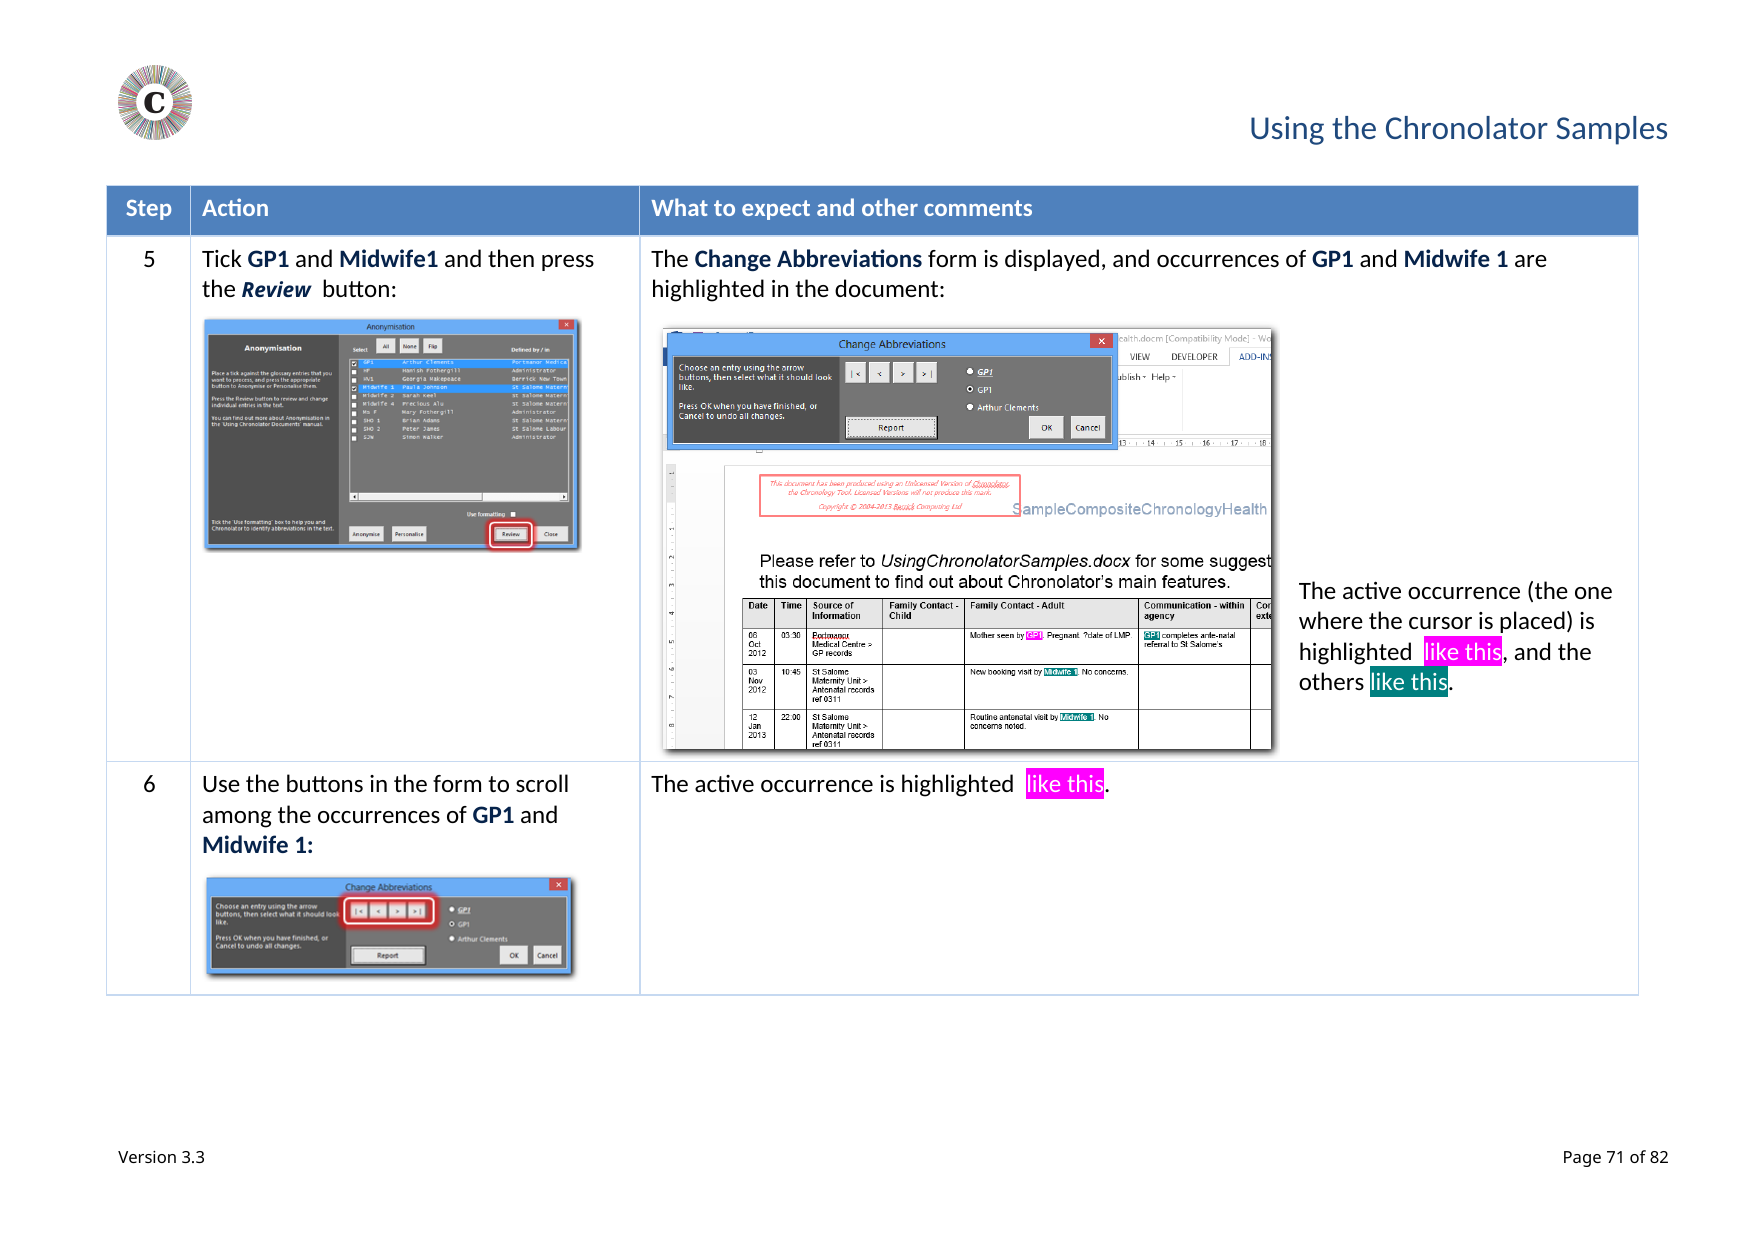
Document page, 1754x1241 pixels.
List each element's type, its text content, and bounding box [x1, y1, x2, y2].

picture [651, 316, 1280, 758]
table_header Step [107, 186, 190, 235]
table_header What to expect and other comments [640, 186, 1638, 235]
table_cell The Change Abbreviations form is displayed, and occurrences of GP1 and Midwife 1 are highlighted in the document: The active occurrence (the one where the cursor is placed) is highlighted like this, and the others like this. [641, 237, 1638, 761]
table_header Action [191, 186, 639, 235]
table_cell [107, 762, 190, 994]
picture [201, 316, 583, 553]
table_cell [107, 237, 190, 761]
table_cell Use the buttons in the form to scroll among the occurrences of GP1 and Midwife 1: [191, 762, 639, 994]
table_cell Tick GP1 and Midwife1 and then press the Review button: [191, 237, 639, 761]
picture [201, 872, 583, 982]
table_cell The active occurrence is highlighted like this. [641, 762, 1638, 994]
picture [118, 65, 192, 140]
